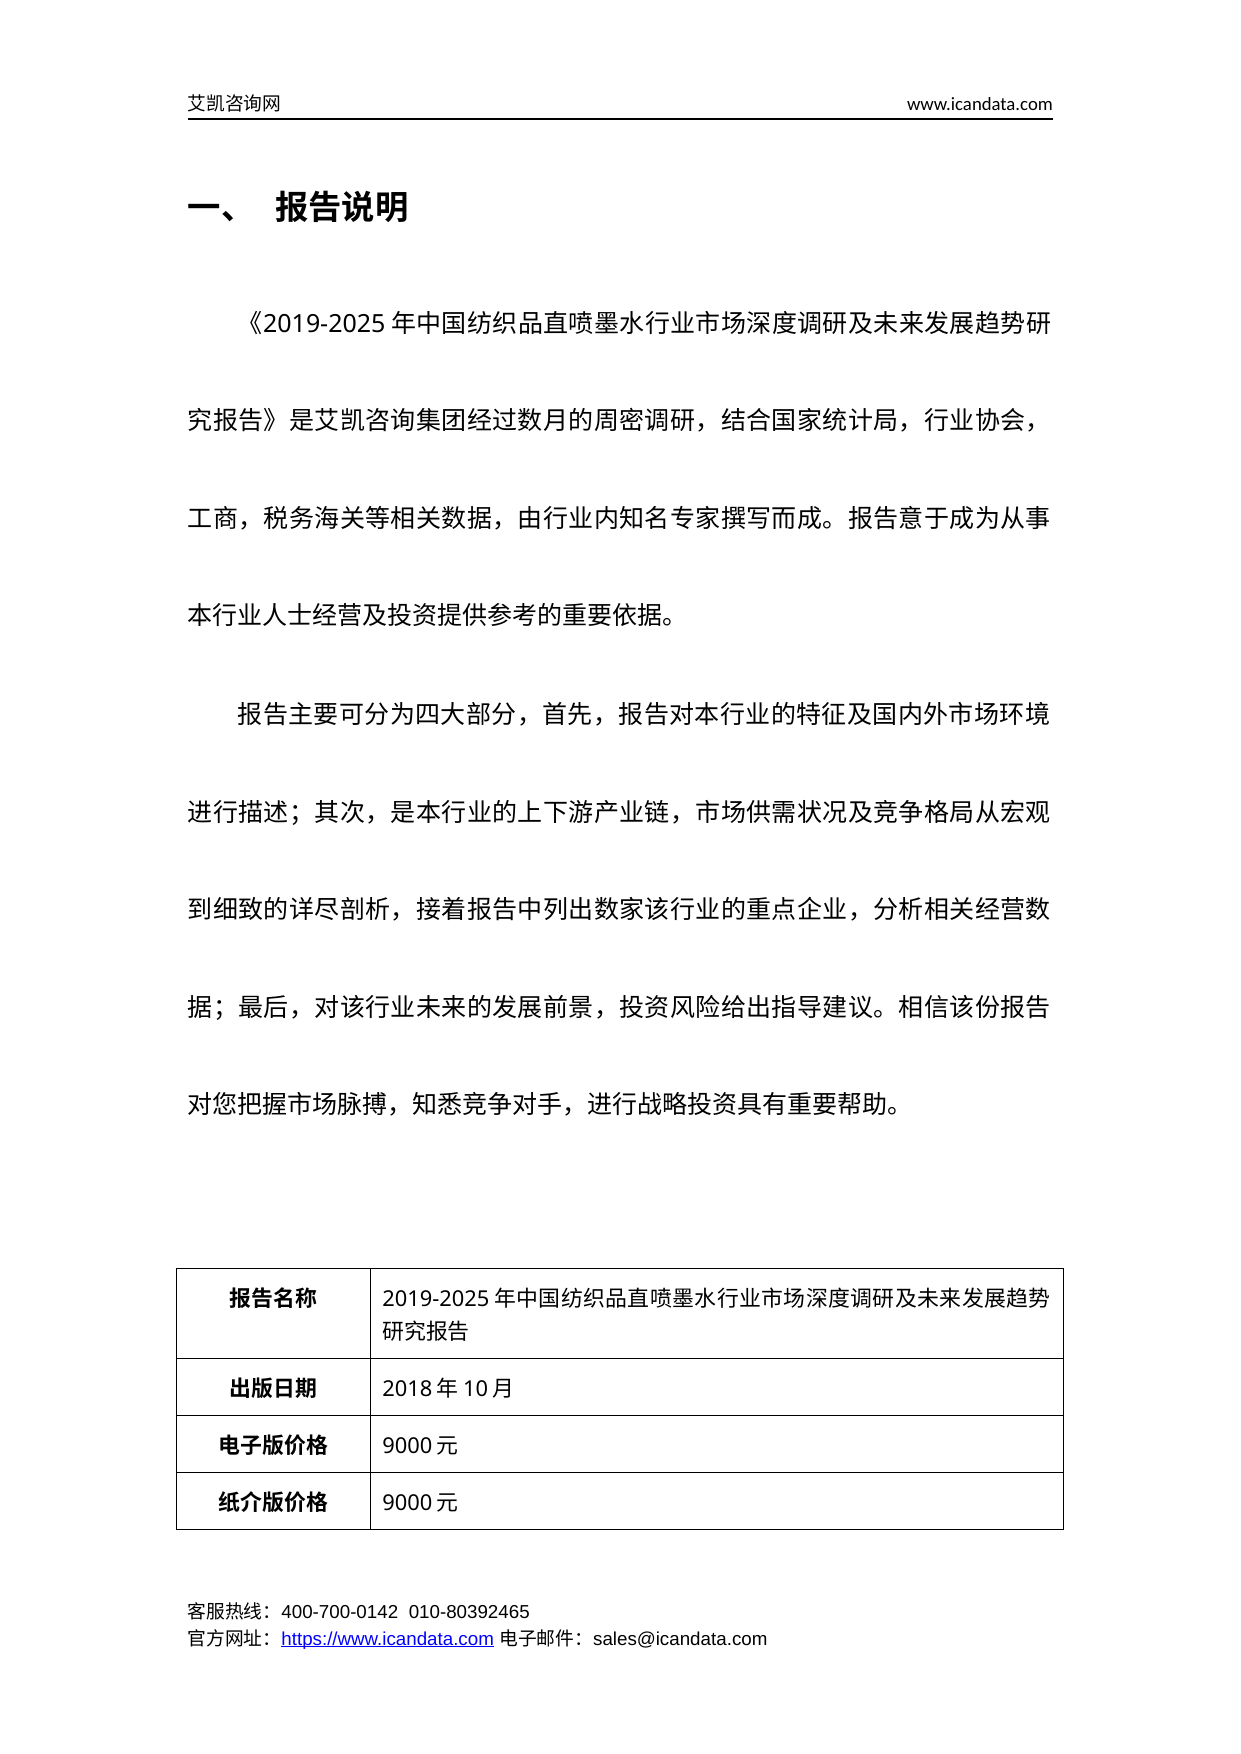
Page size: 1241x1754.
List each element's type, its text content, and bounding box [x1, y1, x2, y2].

text 《2019-2025年中国纺织品直喷墨水行业市场深度调研及未来发展趋势研究报告》是艾凯咨询集团经过数月的周密调研，结合国家统计局，行业协会，工商，税务海关等相关数据，由行业内知名专家撰写而成。报告意于成为从事本行业人士经营及投资提供参考的重要依据。 [187, 289, 1053, 646]
table_header 2019-2025年中国纺织品直喷墨水行业市场深度调研及未来发展趋势研究报告 [371, 1269, 1063, 1358]
table_cell 纸介版价格 [177, 1473, 370, 1529]
table_cell 9000元 [371, 1416, 1063, 1472]
table_header 报告名称 [177, 1269, 370, 1358]
table_cell 电子版价格 [177, 1416, 370, 1472]
table_cell 出版日期 [177, 1359, 370, 1415]
table_cell 9000元 [371, 1473, 1063, 1529]
table_cell 2018年10月 [371, 1359, 1063, 1415]
text 报告主要可分为四大部分，首先，报告对本行业的特征及国内外市场环境进行描述；其次，是本行业的上下游产业链，市场供需状况及竞争格局从宏观到细致的详尽剖析，接着报告中列出数家该行业的重点企业，分析相关经营数据；最后，对该行业未来的发展前景，投资风险给出指导建议。相信该份报告对您把握市场脉搏，知悉竞争对手，进行战略投资具有重要帮助。 [187, 681, 1053, 1136]
subtitle 报告说明 [187, 172, 1053, 237]
